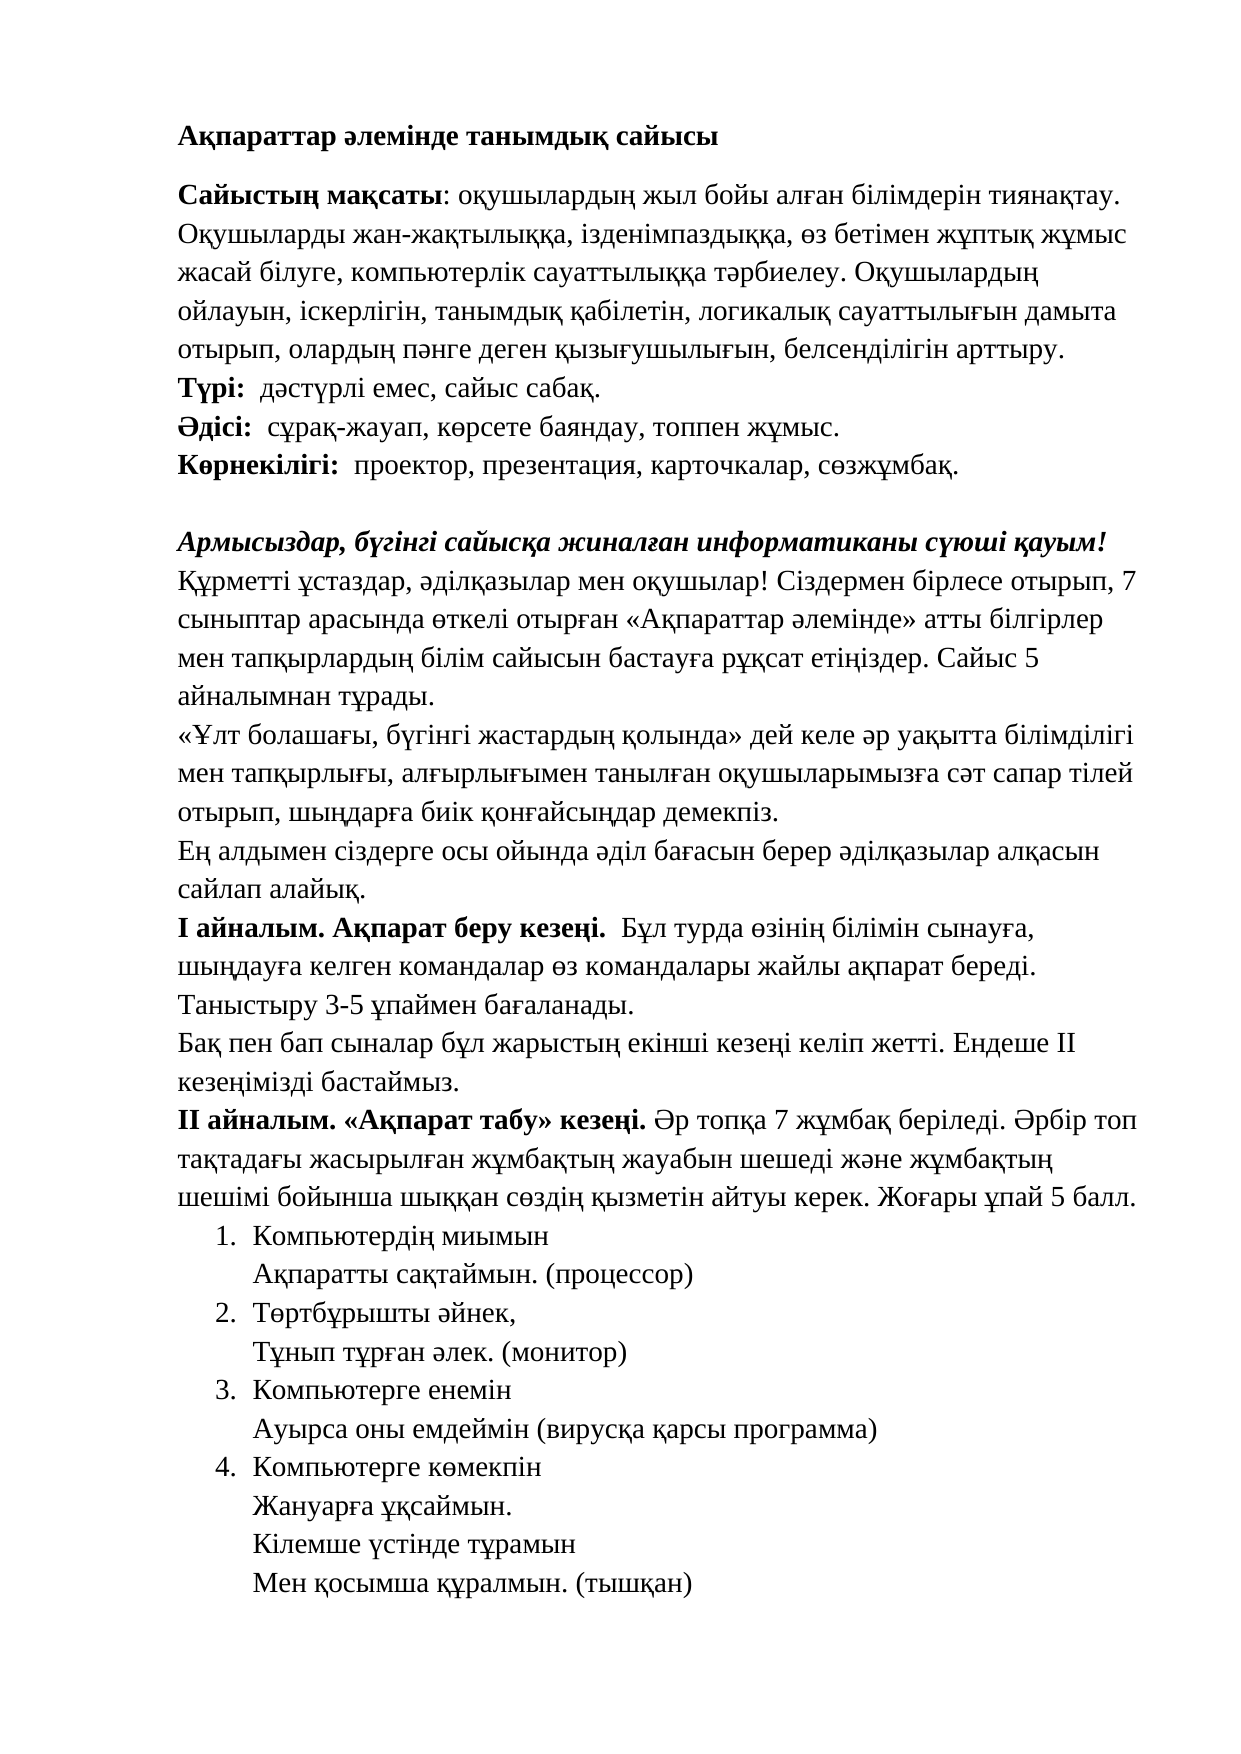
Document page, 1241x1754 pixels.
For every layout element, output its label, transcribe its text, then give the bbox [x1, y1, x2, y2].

text Сайыстың мақсаты: оқушылардың жыл бойы алған білімдерін тиянақтау. Оқушыларды жан-жақтылыққа, ізденімпаздыққа, өз бетімен жұптық жұмыс жасай білуге, компьютерлік сауаттылыққа тәрбиелеу. Оқушылардың ойлауын, іскерлігін, танымдық қабілетін, логикалық сауаттылығын дамыта отырып, олардың пәнге деген қызығушылығын, белсенділігін арттыру. [177, 177, 1152, 365]
list Ақпаратты сақтаймын. (процессор) [252, 1257, 1152, 1290]
text Ең алдымен сіздерге осы ойында әділ бағасын берер әділқазылар алқасын сайлап алайық. [177, 833, 1152, 905]
text ІІ айналым. «Ақпарат табу» кезеңі. Әр топқа 7 жұмбақ беріледі. Әрбір топ тақтадағы жасырылған жұмбақтың жауабын шешеді және жұмбақтың шешімі бойынша шыққан сөздің қызметін айтуы керек. Жоғары ұпай 5 балл. [177, 1102, 1152, 1213]
text «Ұлт болашағы, бүгінгі жастардың қолында» дей келе әр уақытта білімділігі мен тапқырлығы, алғырлығымен танылған оқушыларымызға сәт сапар тілей отырып, шыңдарға биік қонғайсыңдар демекпіз. [177, 717, 1152, 828]
text Құрметті ұстаздар, әділқазылар мен оқушылар! Сіздермен бірлесе отырып, 7 сыныптар арасында өткелі отырған «Ақпараттар әлемінде» атты білгірлер мен тапқырлардың білім сайысын бастауға рұқсат етіңіздер. Сайыс 5 айналымнан тұрады. [177, 563, 1152, 712]
list Компьютерге көмекпін [215, 1449, 1152, 1483]
list Компьютерге енемін [215, 1372, 1152, 1406]
text Армысыздар, бүгінгі сайысқа жиналған информатиканы сүюші қауым! [177, 524, 1152, 558]
text Көрнекілігі: проектор, презентация, карточкалар, сөзжұмбақ. [177, 447, 1152, 481]
text Әдісі: сұрақ-жауап, көрсете баяндау, топпен жұмыс. [177, 409, 1152, 442]
list Ауырса оны емдеймін (вирусқа қарсы программа) [252, 1411, 1152, 1444]
list Төртбұрышты әйнек, [215, 1295, 1152, 1329]
list Тұнып тұрған әлек. (монитор) [252, 1334, 1152, 1367]
list Кілемше үстінде тұрамын [252, 1526, 1152, 1560]
text Түрі: дәстүрлі емес, сайыс сабақ. [177, 370, 1152, 404]
text Бақ пен бап сыналар бұл жарыстың екінші кезеңі келіп жетті. Ендеше ІІ кезеңімізді бастаймыз. [177, 1025, 1152, 1097]
list Компьютердің миымын [215, 1218, 1152, 1252]
list Мен қосымша құралмын. (тышқан) [252, 1565, 1152, 1598]
list Жануарға ұқсаймын. [252, 1488, 1152, 1521]
text Ақпараттар әлемінде танымдық сайысы [177, 118, 1152, 152]
text І айналым. Ақпарат беру кезеңі. Бұл турда өзінің білімін сынауға, шыңдауға келген командалар өз командалары жайлы ақпарат береді. Таныстыру 3-5 ұпаймен бағаланады. [177, 910, 1152, 1020]
